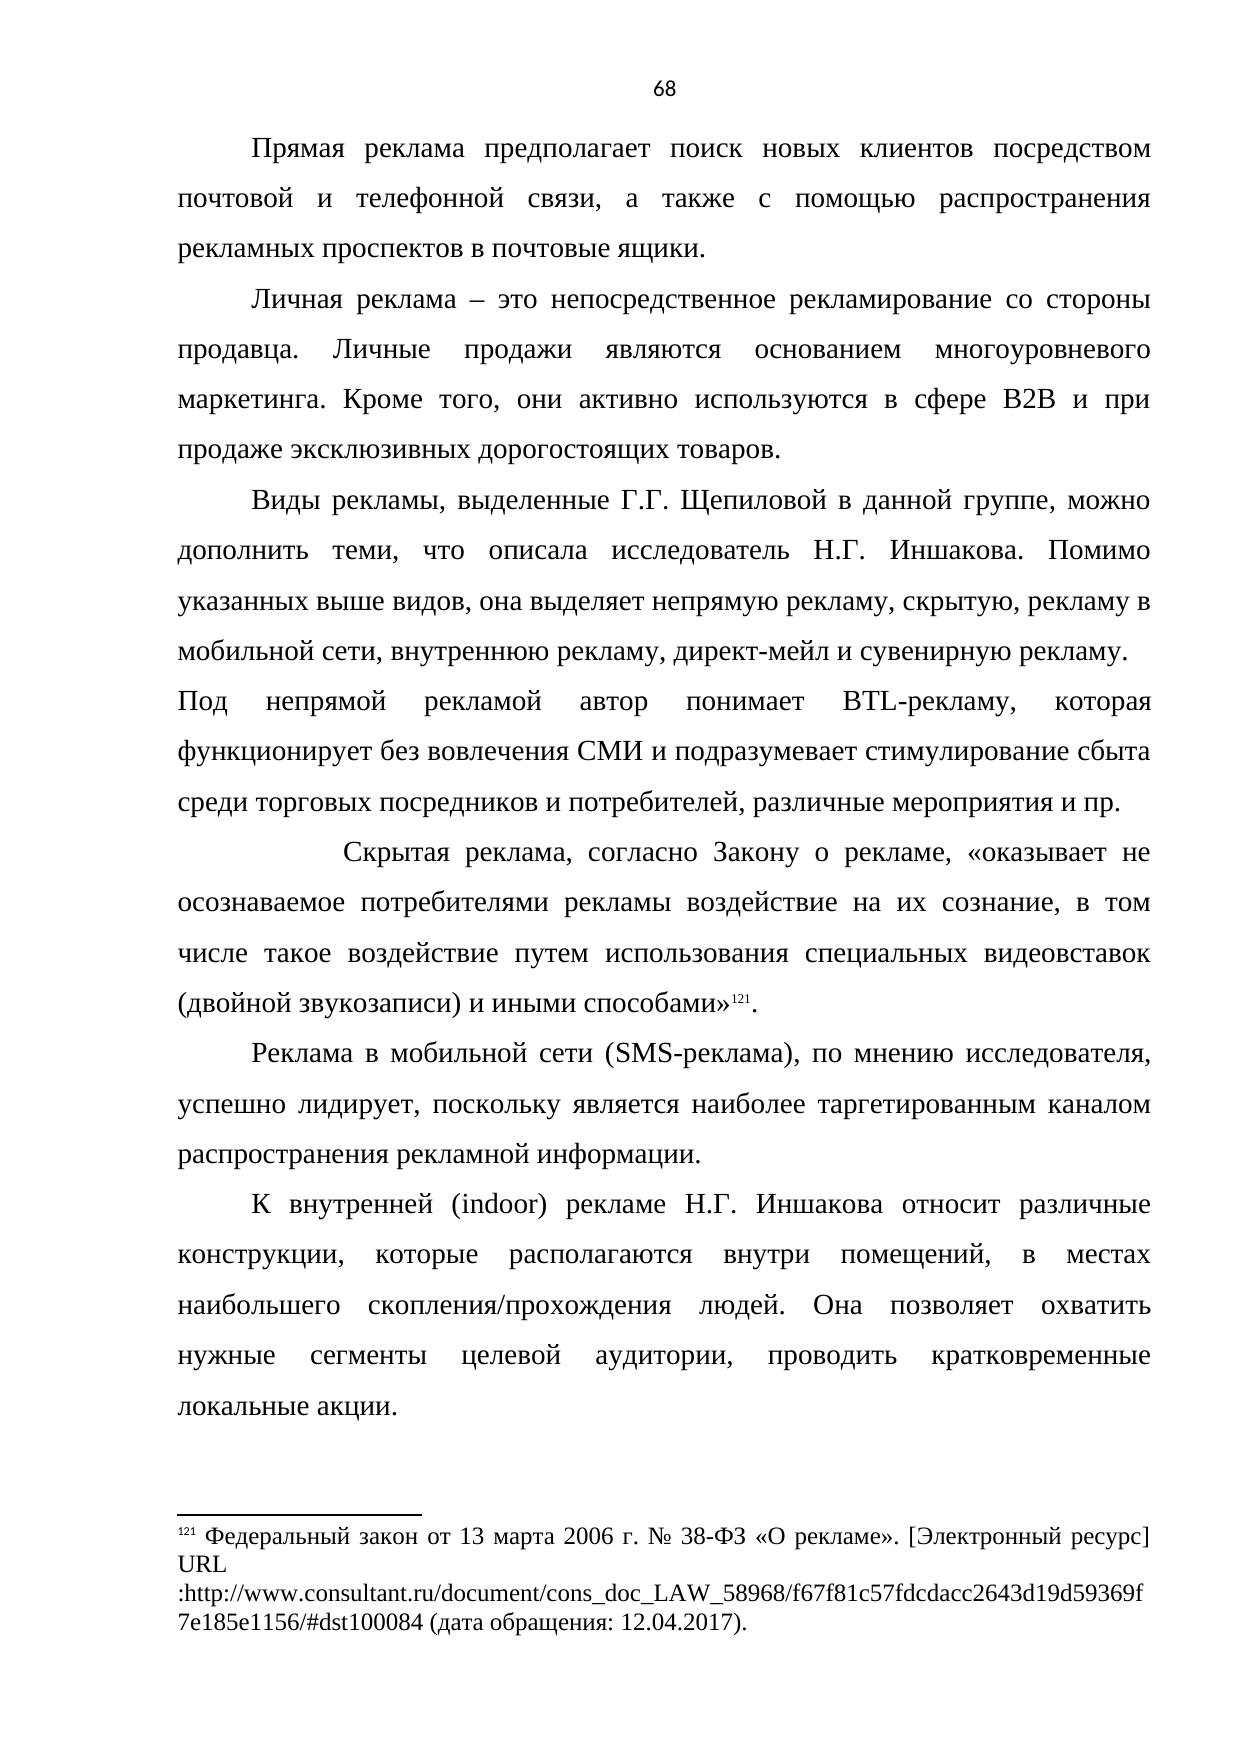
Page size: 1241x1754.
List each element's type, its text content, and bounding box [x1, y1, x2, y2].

text Реклама в мобильной сети (SMS-реклама), по мнению исследователя, успешно лидирует, поскольку является наиболее таргетированным каналом распространения рекламной информации. [177, 1035, 1152, 1169]
text Виды рекламы, выделенные Г.Г. Щепиловой в данной группе, можно дополнить теми, что описала исследователь Н.Г. Иншакова. Помимо указанных выше видов, она выделяет непрямую рекламу, скрытую, рекламу в мобильной сети, внутреннюю рекламу, директ-мейл и сувенирную рекламу. [177, 482, 1152, 666]
text Под непрямой рекламой автор понимает BTL-рекламу, которая функционирует без вовлечения СМИ и подразумевает стимулирование сбыта среди торговых посредников и потребителей, различные мероприятия и пр. [177, 683, 1152, 817]
text К внутренней (indoor) рекламе Н.Г. Иншакова относит различные конструкции, которые располагаются внутри помещений, в местах наибольшего скопления/прохождения людей. Она позволяет охватить нужные сегменты целевой аудитории, проводить кратковременные локальные акции. [177, 1186, 1152, 1421]
text Прямая реклама предполагает поиск новых клиентов посредством почтовой и телефонной связи, а также с помощью распространения рекламных проспектов в почтовые ящики. [177, 130, 1152, 264]
text Скрытая реклама, согласно Закону о рекламе, «оказывает не осознаваемое потребителями рекламы воздействие на их сознание, в том числе такое воздействие путем использования специальных видеовставок (двойной звукозаписи) и иными способами». [177, 834, 1152, 1019]
text Личная реклама – это непосредственное рекламирование со стороны продавца. Личные продажи являются основанием многоуровневого маркетинга. Кроме того, они активно используются в сфере B2B и при продаже эксклюзивных дорогостоящих товаров. [177, 281, 1152, 465]
